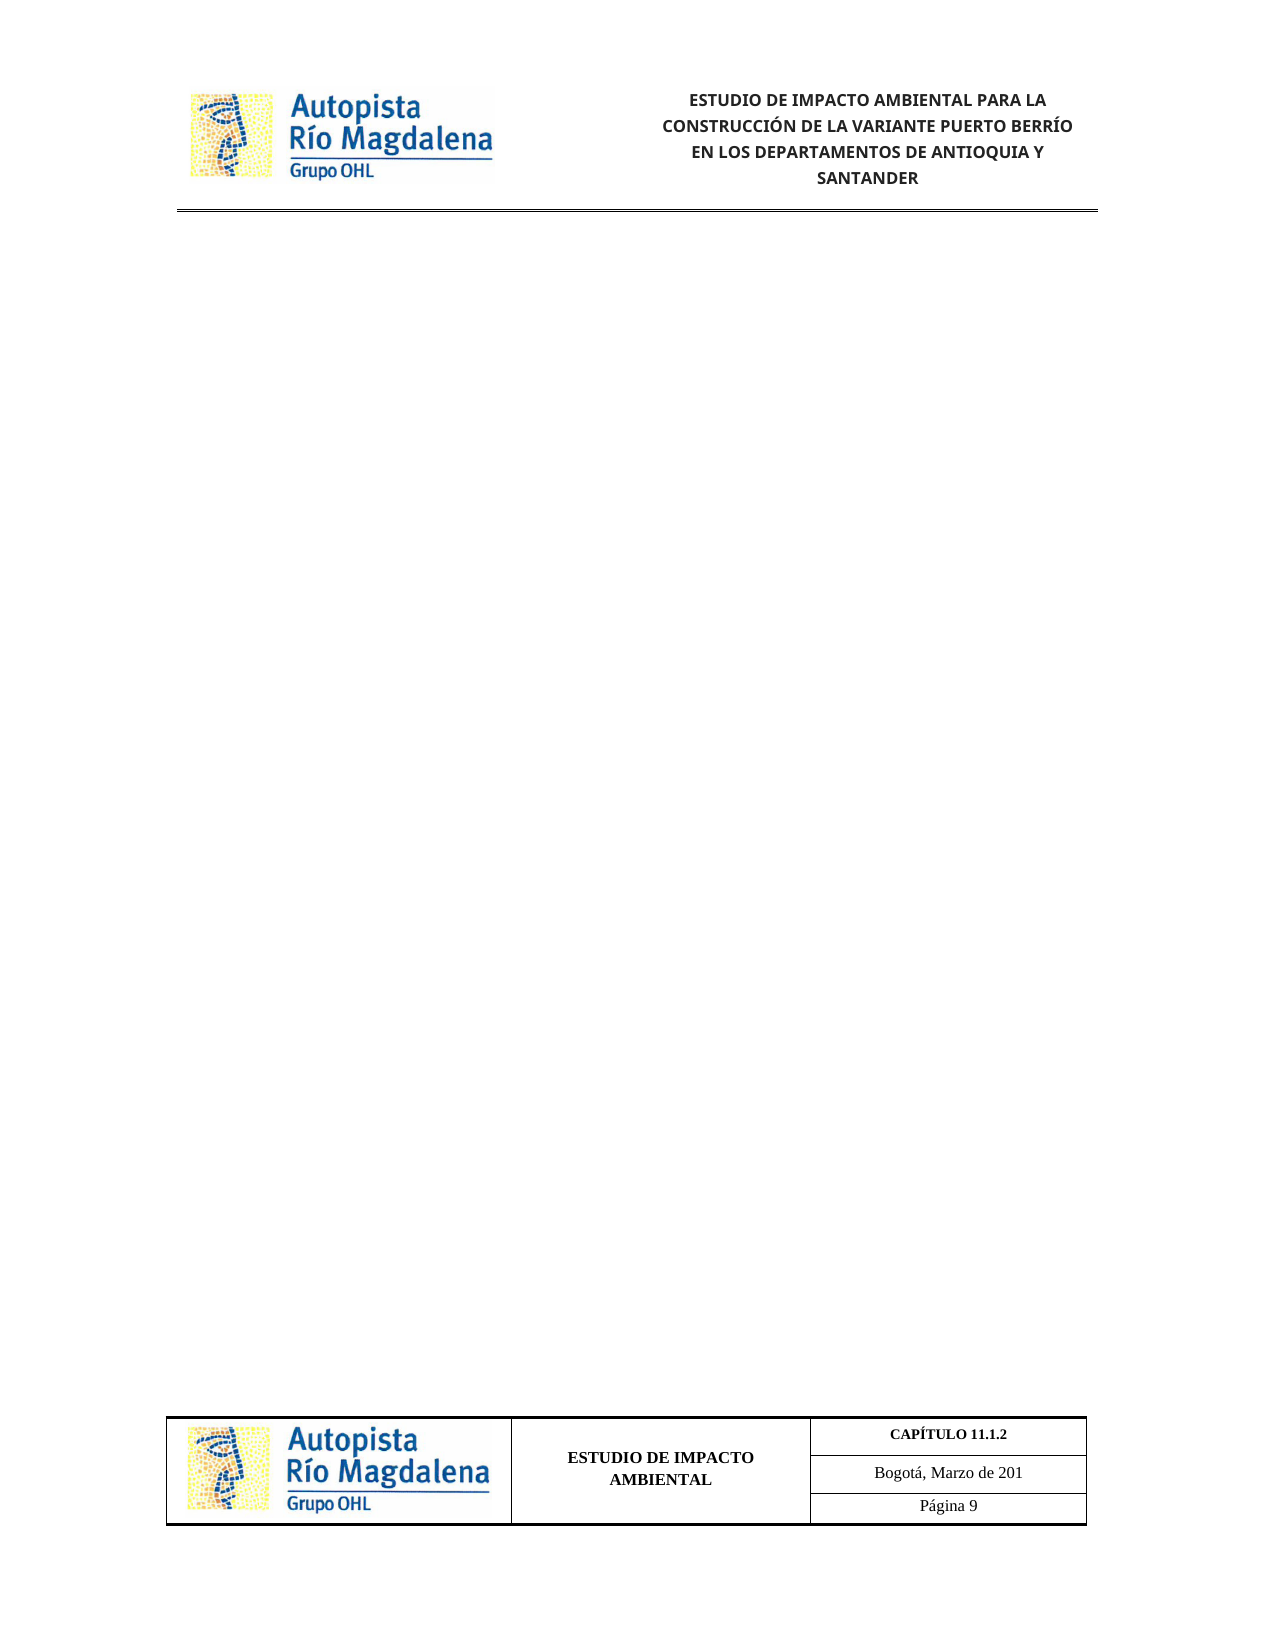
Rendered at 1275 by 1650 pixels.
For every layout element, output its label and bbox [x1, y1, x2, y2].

picture [188, 86, 496, 184]
picture [184, 1419, 492, 1518]
